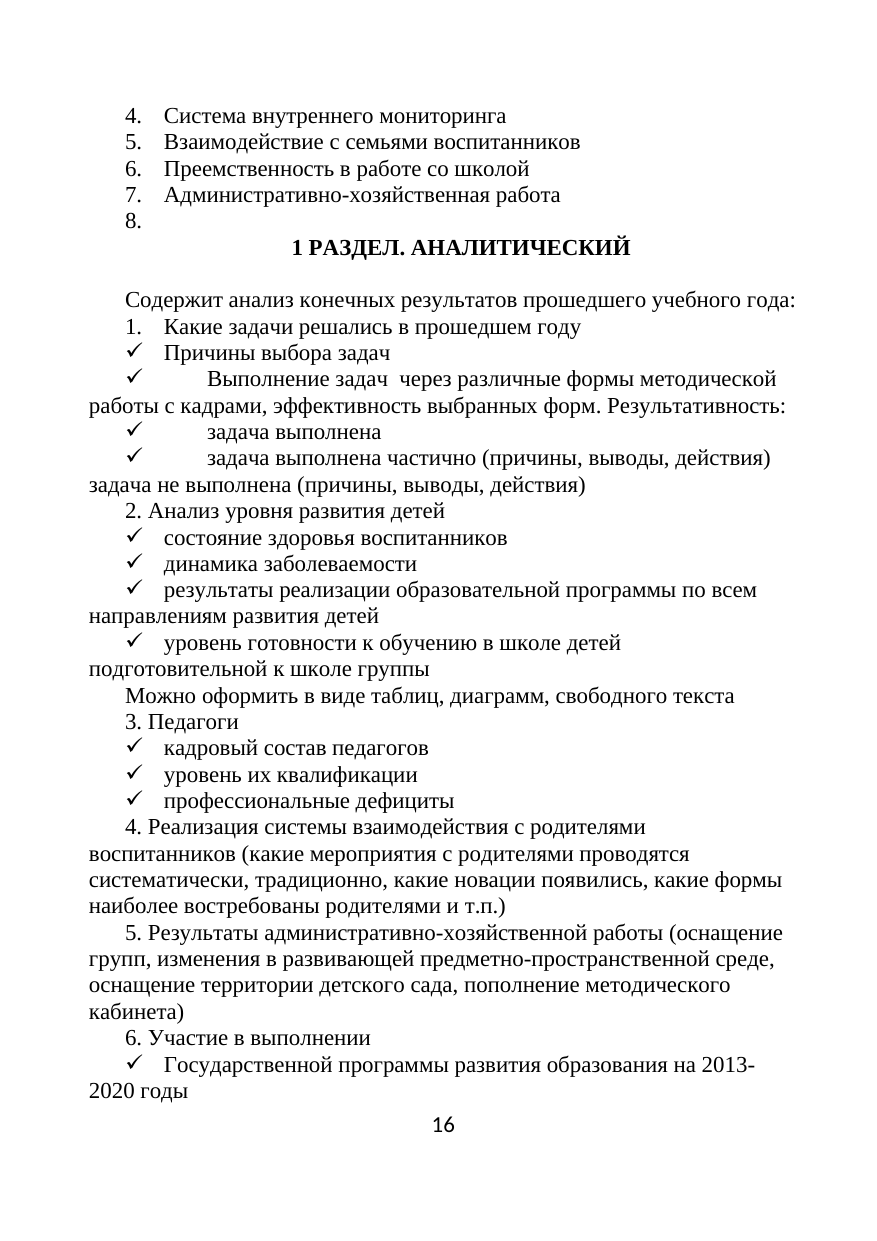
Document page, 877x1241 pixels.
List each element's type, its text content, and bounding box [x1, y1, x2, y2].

text 3. Педагоги [89, 708, 797, 734]
text 5. Результаты административно-хозяйственной работы (оснащение групп, изменения в развивающей предметно-пространственной среде, оснащение территории детского сада, пополнение методического кабинета) [89, 919, 797, 1024]
list Государственной программы развития образования на 2013-2020 годы [89, 1051, 797, 1103]
list задача выполнена [89, 418, 797, 444]
list Административно-хозяйственная работа [89, 181, 797, 207]
text 4. Реализация системы взаимодействия с родителями воспитанников (какие мероприятия с родителями проводятся систематически, традиционно, какие новации появились, какие формы наиболее востребованы родителями и т.п.) [89, 813, 797, 919]
list уровень готовности к обучению в школе детей подготовительной к школе группы [89, 629, 797, 682]
text 1 раздел. Аналитический [89, 234, 797, 260]
list состояние здоровья воспитанников [89, 523, 797, 550]
list Система внутреннего мониторинга [89, 102, 797, 128]
list уровень их квалификации [89, 761, 797, 787]
list профессиональные дефициты [89, 787, 797, 813]
text 6. Участие в выполнении [89, 1024, 797, 1051]
list динамика заболеваемости [89, 550, 797, 576]
list Взаимодействие с семьями воспитанников [89, 128, 797, 154]
text Можно оформить в виде таблиц, диаграмм, свободного текста [89, 682, 797, 708]
list Выполнение задач через различные формы методической работы с кадрами, эффективность выбранных форм. Результативность: [89, 365, 797, 418]
list Какие задачи решались в прошедшем году [89, 313, 797, 339]
text Содержит анализ конечных результатов прошедшего учебного года: [89, 286, 797, 313]
list Причины выбора задач [89, 339, 797, 365]
text 2. Анализ уровня развития детей [89, 497, 797, 523]
list задача выполнена частично (причины, выводы, действия) задача не выполнена (причины, выводы, действия) [89, 444, 797, 497]
list результаты реализации образовательной программы по всем направлениям развития детей [89, 576, 797, 629]
list кадровый состав педагогов [89, 734, 797, 761]
list Преемственность в работе со школой [89, 154, 797, 181]
